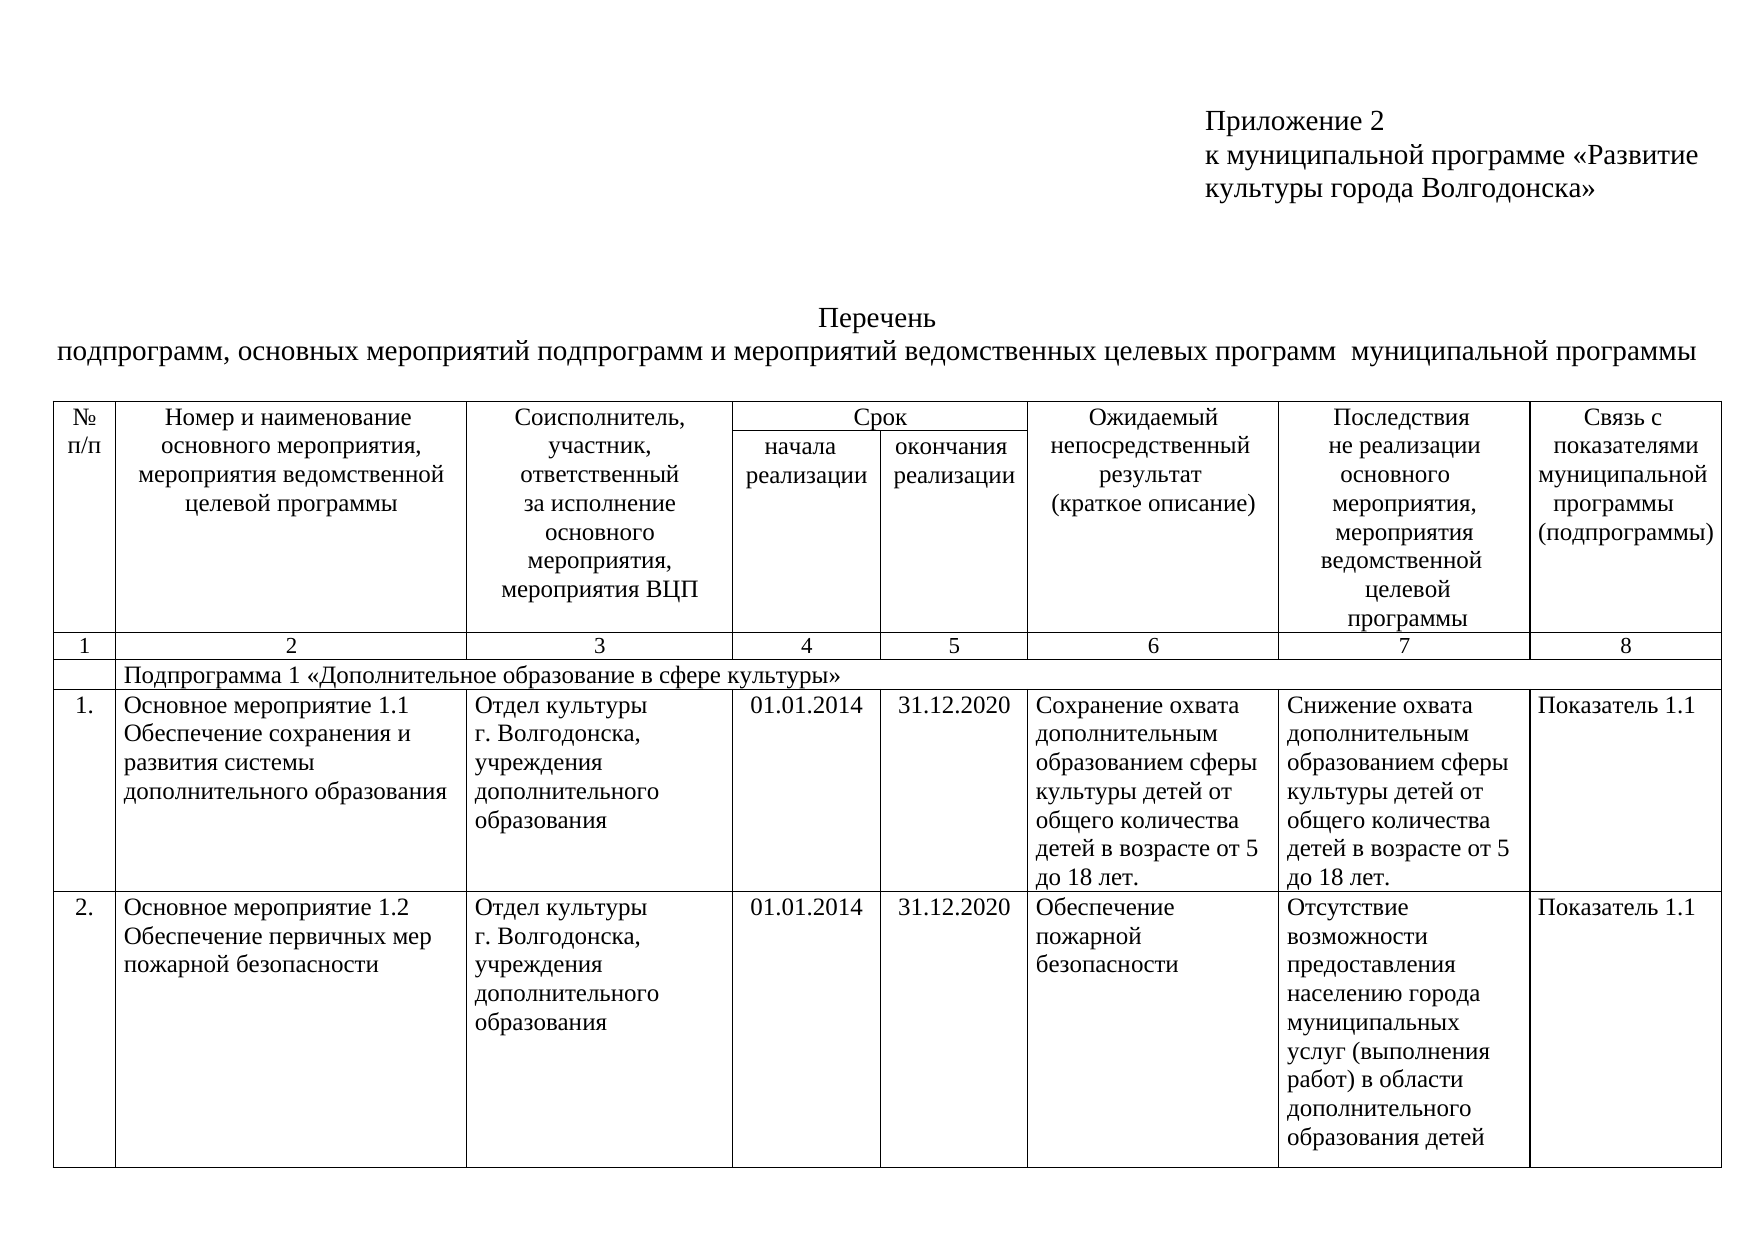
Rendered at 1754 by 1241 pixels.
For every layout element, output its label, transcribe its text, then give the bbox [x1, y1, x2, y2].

table_header Номер и наименование основного мероприятия, мероприятия ведомственной целевой программы [116, 402, 466, 632]
table_cell 1. [54, 690, 115, 891]
table_cell 2 [116, 633, 466, 659]
table_cell Подпрограмма 1 «Дополнительное образование в сфере культуры» [116, 660, 1721, 689]
table_cell начала реализации [733, 431, 880, 632]
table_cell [467, 892, 732, 1167]
text подпрограмм, основных мероприятий подпрограмм и мероприятий ведомственных целевых программ муниципальной программы [53, 333, 1701, 367]
table_cell 31.12.2020 [881, 690, 1027, 891]
table_cell 7 [1279, 633, 1529, 659]
table_header Связь с показателями муниципальной программы (подпрограммы) [1531, 402, 1721, 632]
table_header № п/п [54, 402, 115, 632]
table_header Соисполнитель, участник, ответственный за исполнение основного мероприятия, мероприятия ВЦП [467, 402, 732, 632]
table_header Ожидаемый непосредственный результат (краткое описание) [1028, 402, 1278, 632]
table_cell 01.01.2014 [733, 690, 880, 891]
table_cell Отсутствие возможности предоставления населению города муниципальных услуг (выполнения работ) в области дополнительного образования детей [1279, 892, 1529, 1167]
table_cell Отдел культуры г. Волгодонска, учреждения дополнительного образования [467, 690, 732, 891]
table_cell Обеспечение пожарной безопасности [1028, 892, 1278, 1167]
table_header Последствия не реализации основного мероприятия, мероприятия ведомственной целевой программы [1279, 402, 1529, 632]
table_cell 2. [54, 892, 115, 1167]
table_cell Показатель 1.1 [1531, 690, 1721, 891]
table_cell Снижение охвата дополнительным образованием сферы культуры детей от общего количества детей в возрасте от 5 до 18 лет. [1279, 690, 1529, 891]
table_cell 6 [1028, 633, 1278, 659]
text Перечень [53, 300, 1701, 333]
table_cell 3 [467, 633, 732, 659]
table_cell окончания реализации [881, 431, 1027, 632]
table_cell Сохранение охвата дополнительным образованием сферы культуры детей от общего количества детей в возрасте от 5 до 18 лет. [1028, 690, 1278, 891]
table_cell Основное мероприятие 1.2 Обеспечение первичных мер пожарной безопасности [116, 892, 466, 1167]
table_cell 8 [1531, 633, 1721, 659]
table_cell 01.01.2014 [733, 892, 880, 1167]
text Приложение 2 [1205, 103, 1701, 137]
table_cell 4 [733, 633, 880, 659]
text к муниципальной программе «Развитие культуры города Волгодонска» [1205, 137, 1701, 204]
table_cell 31.12.2020 [881, 892, 1027, 1167]
table_cell 5 [881, 633, 1027, 659]
table_cell [54, 660, 115, 689]
table_cell Основное мероприятие 1.1 Обеспечение сохранения и развития системы дополнительного образования [116, 690, 466, 891]
table_cell 1 [54, 633, 115, 659]
table_cell Показатель 1.1 [1531, 892, 1721, 1167]
table_header Срок [733, 402, 1027, 430]
